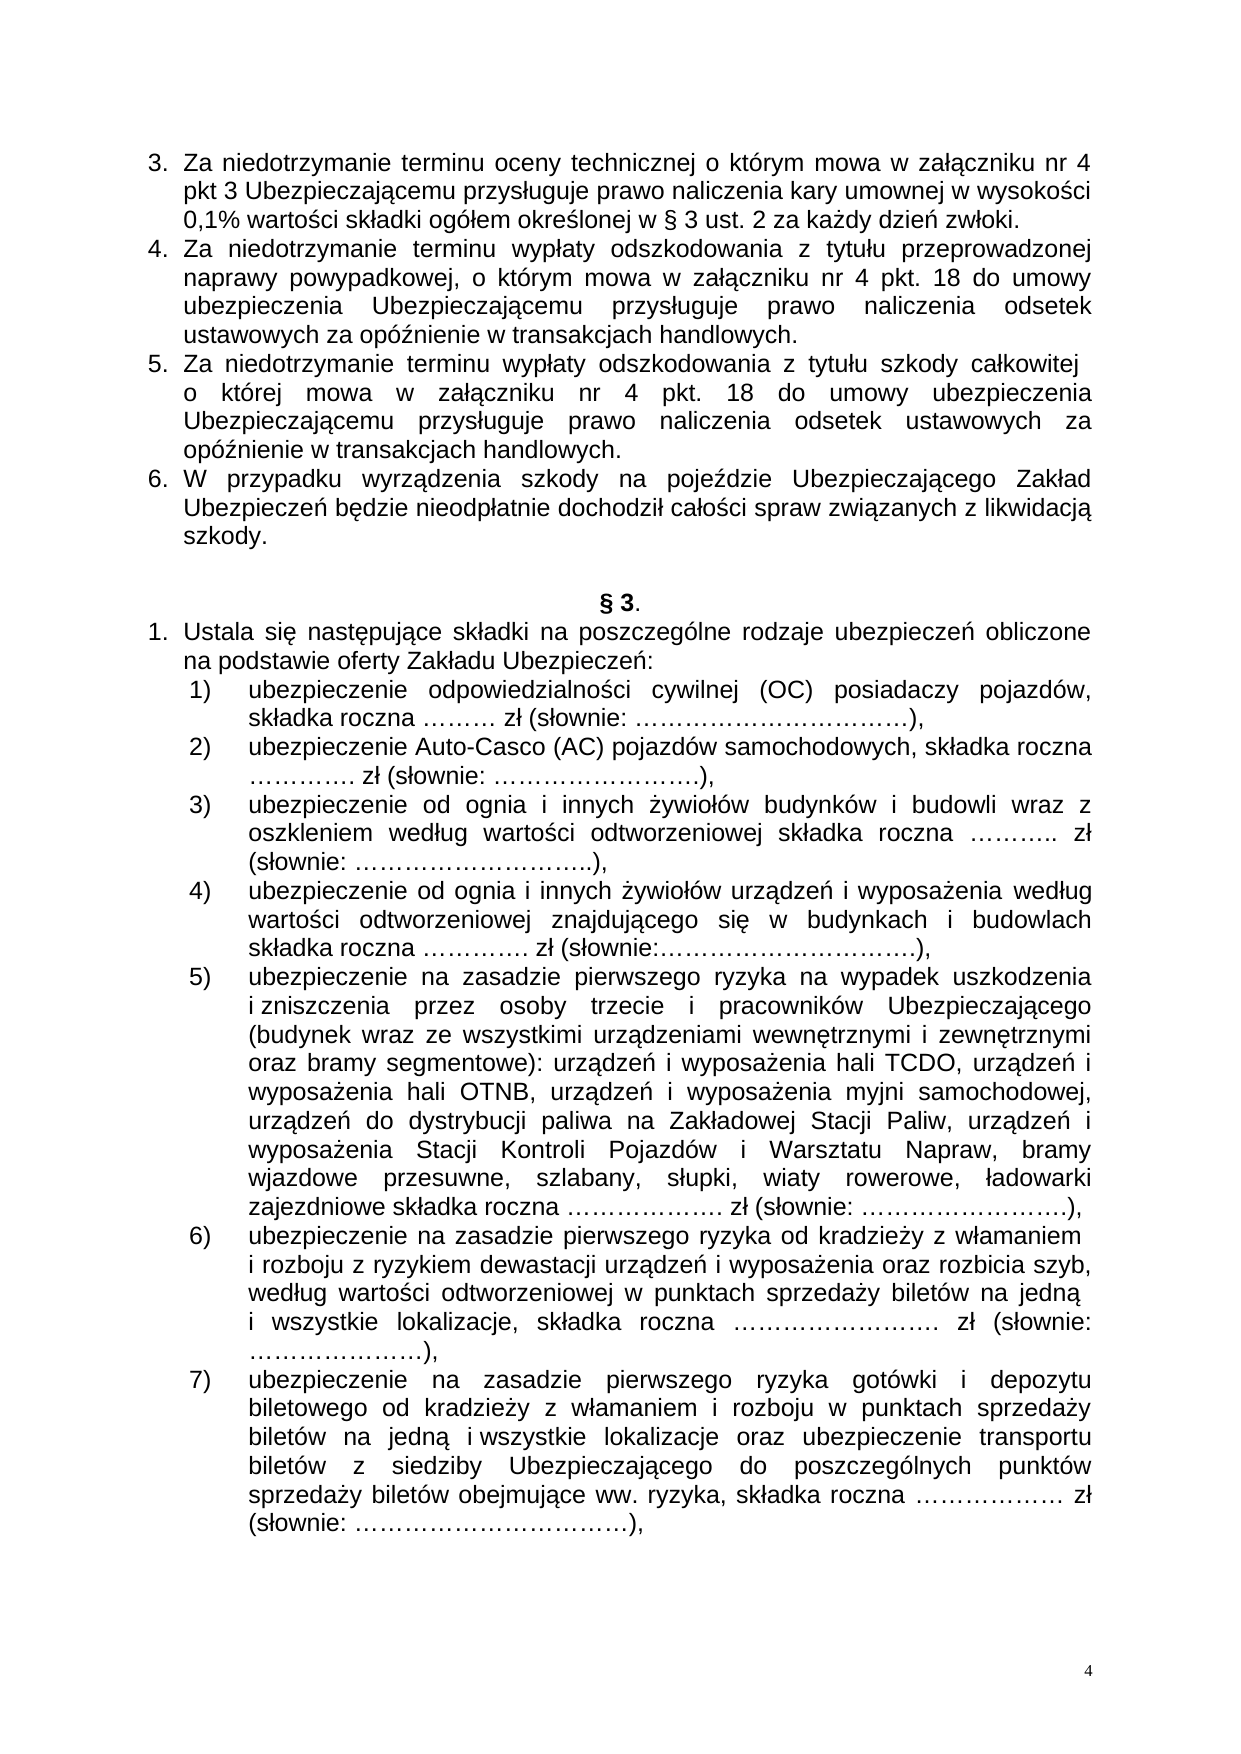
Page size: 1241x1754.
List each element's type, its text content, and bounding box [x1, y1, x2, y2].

list W przypadku wyrządzenia szkody na pojeździe Ubezpieczającego Zakład Ubezpieczeń będzie nieodpłatnie dochodził całości spraw związanych z likwidacją szkody. [148, 464, 1093, 550]
list Za niedotrzymanie terminu wypłaty odszkodowania z tytułu szkody całkowitej o której mowa w załączniku nr 4 pkt. 18 do umowy ubezpieczenia Ubezpieczającemu przysługuje prawo naliczenia odsetek ustawowych za opóźnienie w transakcjach handlowych. [148, 349, 1093, 464]
list ubezpieczenie na zasadzie pierwszego ryzyka gotówki i depozytu biletowego od kradzieży z włamaniem i rozboju w punktach sprzedaży biletów na jedną i wszystkie lokalizacje oraz ubezpieczenie transportu biletów z siedziby Ubezpieczającego do poszczególnych punktów sprzedaży biletów obejmujące ww. ryzyka, składka roczna ……………… zł (słownie: ……………………………), [189, 1365, 1093, 1537]
list ubezpieczenie od ognia i innych żywiołów budynków i budowli wraz z oszkleniem według wartości odtworzeniowej składka roczna ……….. zł (słownie: ………………………..), [189, 790, 1093, 876]
list Za niedotrzymanie terminu oceny technicznej o którym mowa w załączniku nr 4 pkt 3 Ubezpieczającemu przysługuje prawo naliczenia kary umownej w wysokości 0,1% wartości składki ogółem określonej w § 3 ust. 2 za każdy dzień zwłoki. [148, 148, 1093, 234]
list ubezpieczenie Auto-Casco (AC) pojazdów samochodowych, składka roczna …………. zł (słownie: …………………….), [189, 732, 1093, 790]
list Za niedotrzymanie terminu wypłaty odszkodowania z tytułu przeprowadzonej naprawy powypadkowej, o którym mowa w załączniku nr 4 pkt. 18 do umowy ubezpieczenia Ubezpieczającemu przysługuje prawo naliczenia odsetek ustawowych za opóźnienie w transakcjach handlowych. [148, 234, 1093, 349]
list ubezpieczenie odpowiedzialności cywilnej (OC) posiadaczy pojazdów, składka roczna ……… zł (słownie: ……………………………), [189, 675, 1093, 732]
list ubezpieczenie na zasadzie pierwszego ryzyka od kradzieży z włamaniem i rozboju z ryzykiem dewastacji urządzeń i wyposażenia oraz rozbicia szyb, według wartości odtworzeniowej w punktach sprzedaży biletów na jedną i wszystkie lokalizacje, składka roczna ……………………. zł (słownie:…………………), [189, 1221, 1093, 1365]
list Ustala się następujące składki na poszczególne rodzaje ubezpieczeń obliczone na podstawie oferty Zakładu Ubezpieczeń: [148, 617, 1093, 675]
list ubezpieczenie od ognia i innych żywiołów urządzeń i wyposażenia według wartości odtworzeniowej znajdującego się w budynkach i budowlach składka roczna …………. zł (słownie:………………………….), [189, 876, 1093, 962]
list ubezpieczenie na zasadzie pierwszego ryzyka na wypadek uszkodzenia i zniszczenia przez osoby trzecie i pracowników Ubezpieczającego (budynek wraz ze wszystkimi urządzeniami wewnętrznymi i zewnętrznymi oraz bramy segmentowe): urządzeń i wyposażenia hali TCDO, urządzeń i wyposażenia hali OTNB, urządzeń i wyposażenia myjni samochodowej, urządzeń do dystrybucji paliwa na Zakładowej Stacji Paliw, urządzeń i wyposażenia Stacji Kontroli Pojazdów i Warsztatu Napraw, bramy wjazdowe przesuwne, szlabany, słupki, wiaty rowerowe, ładowarki zajezdniowe składka roczna ………………. zł (słownie: …………………….), [189, 962, 1093, 1221]
text § 3. [148, 588, 1093, 617]
